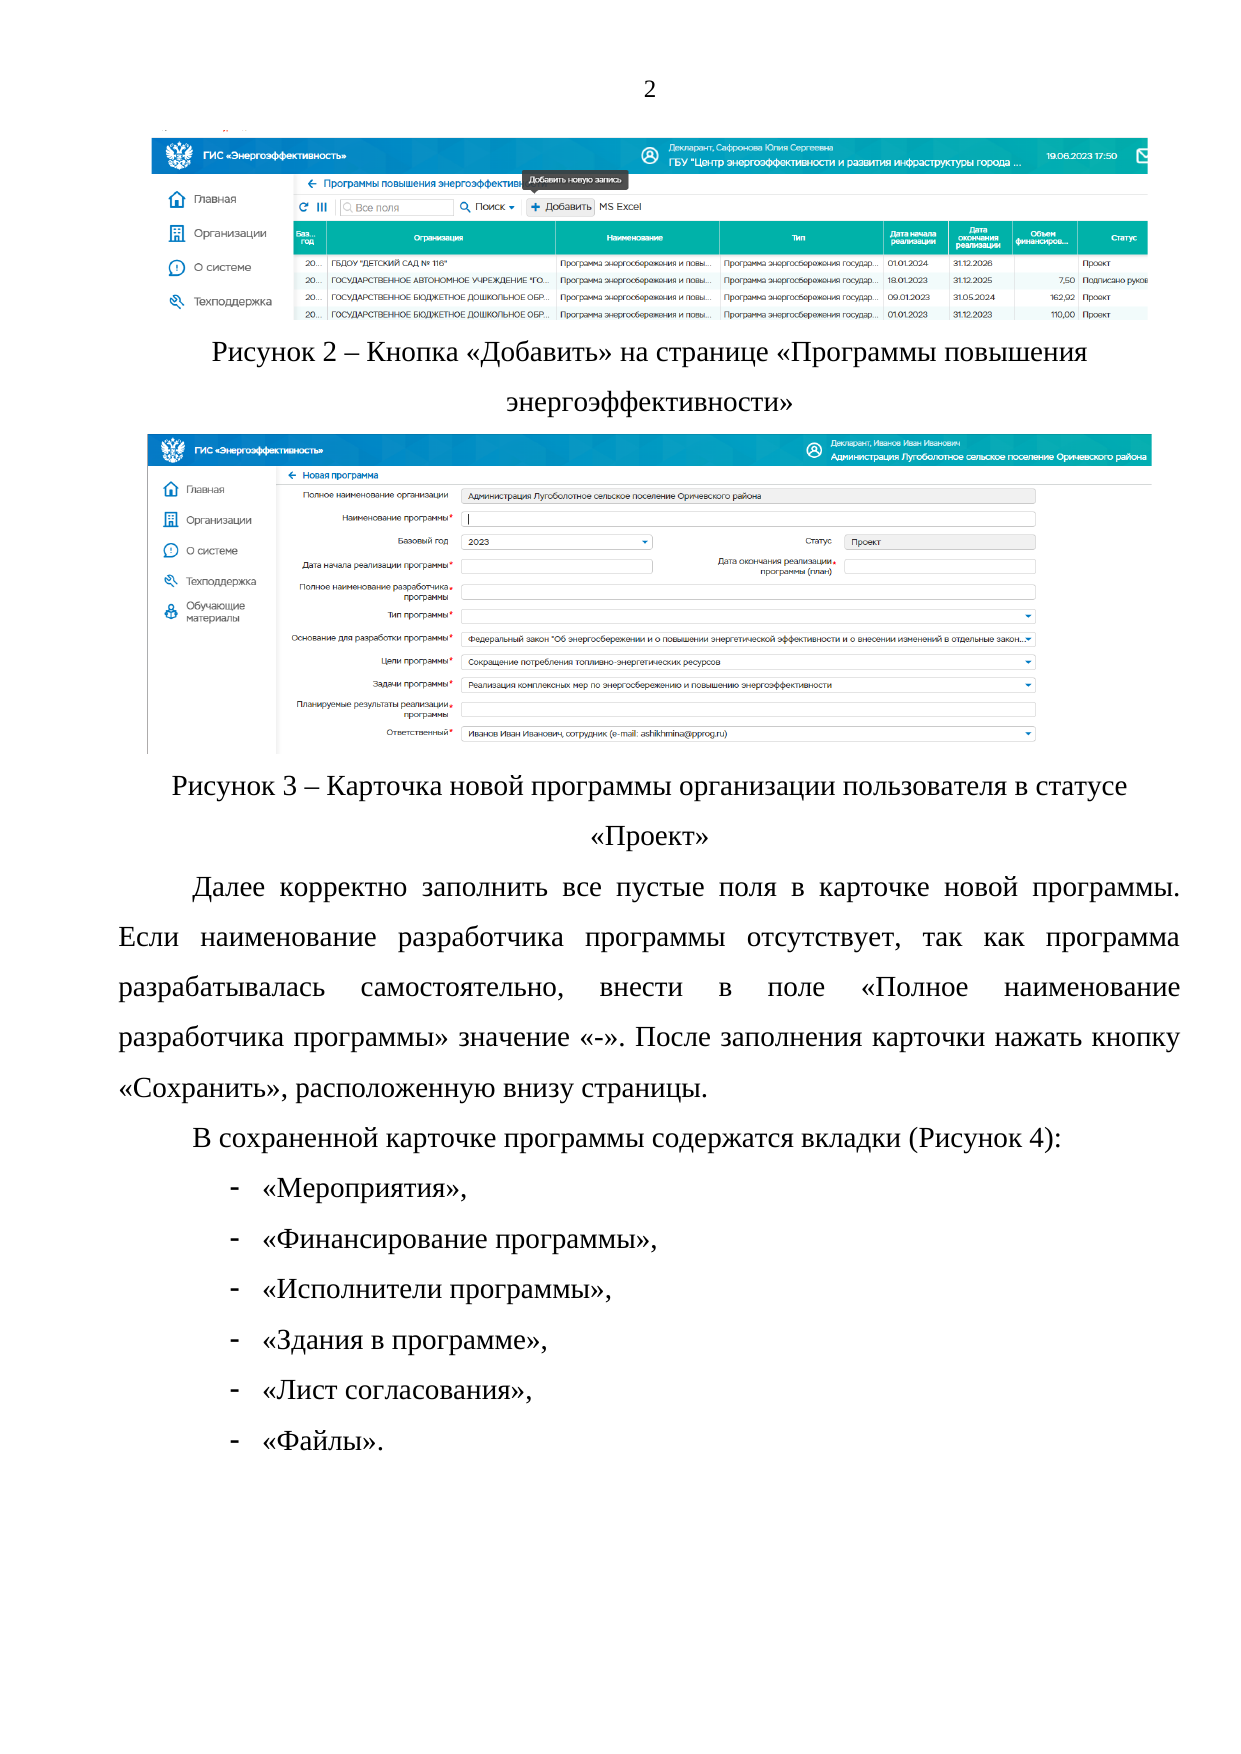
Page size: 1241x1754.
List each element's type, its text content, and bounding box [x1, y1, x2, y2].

text Рисунок 2 – Кнопка «Добавить» на странице «Программы повышения энергоэффективности» [118, 334, 1181, 417]
picture [151, 130, 1148, 320]
list «Файлы». [229, 1423, 1181, 1456]
text Далее корректно заполнить все пустые поля в карточке новой программы. Если наименование разработчика программы отсутствует, так как программа разрабатывалась самостоятельно, внести в поле «Полное наименование разработчика программы» значение «-». После заполнения карточки нажать кнопку «Сохранить», расположенную внизу страницы. [118, 869, 1181, 1103]
list «Исполнители программы», [229, 1271, 1181, 1305]
picture [147, 434, 1152, 754]
text В сохраненной карточке программы содержатся вкладки (Рисунок 4): [118, 1120, 1181, 1154]
picture [311, 449, 322, 453]
list «Финансирование программы», [229, 1221, 1181, 1254]
list «Здания в программе», [229, 1322, 1181, 1355]
list «Лист согласования», [229, 1372, 1181, 1406]
list «Мероприятия», [229, 1171, 1181, 1204]
text Рисунок 3 – Карточка новой программы организации пользователя в статусе «Проект» [118, 768, 1181, 852]
